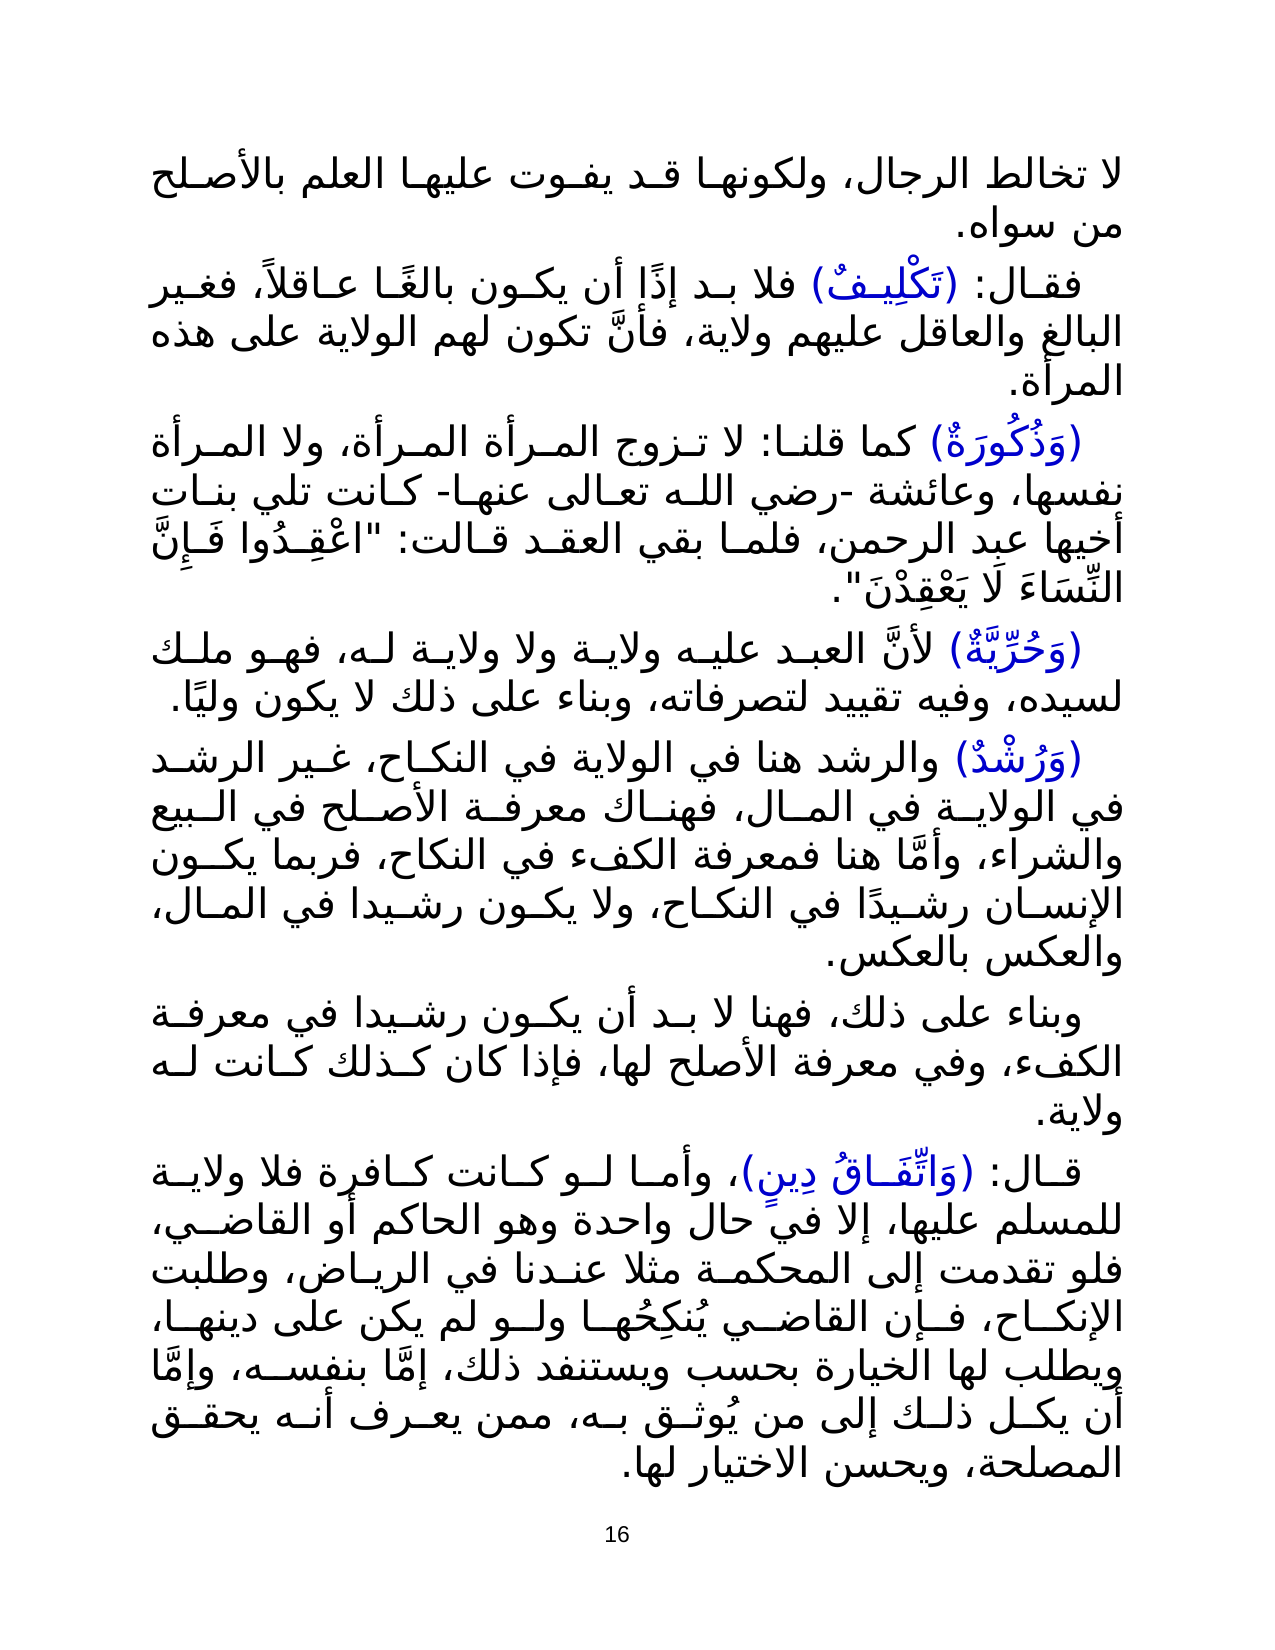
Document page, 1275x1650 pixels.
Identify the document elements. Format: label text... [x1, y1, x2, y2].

text قال: (وَاتِّفَاقُ دِينٍ)، وأما لو كانت كافرة فلا ولاية للمسلم عليها، إلا في حال واحدة وهو الحاكم أو القاضي، فلو تقدمت إلى المحكمة مثلا عندنا في الرياض، وطلبت الإنكاح، فإن القاضي يُنكِحُها ولو لم يكن على دينها، ويطلب لها الخيارة بحسب ويستنفد ذلك، إمَّا بنفسه، وإمَّا أن يكل ذلك إلى من يُوثق به، ممن يعرف أنه يحقق المصلحة، ويحسن الاختيار لها. [150, 1147, 1125, 1487]
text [150, 150, 1125, 247]
text (وَرُشْدٌ) والرشد هنا في الولاية في النكاح، غير الرشد في الولاية في المال، فهناك معرفة الأصلح في البيع والشراء، وأمَّا هنا فمعرفة الكفء في النكاح، فربما يكون الإنسان رشيدًا في النكاح، ولا يكون رشيدا في المال، والعكس بالعكس. [150, 734, 1125, 977]
text وبناء على ذلك، فهنا لا بد أن يكون رشيدا في معرفة الكفء، وفي معرفة الأصلح لها، فإذا كان كذلك كانت له ولاية. [150, 989, 1125, 1135]
text (وَذُكُورَةٌ) كما قلنا: لا تزوج المرأة المرأة، ولا المرأة نفسها، وعائشة -رضي الله تعالى عنها- كانت تلي بنات أخيها عبد الرحمن، فلما بقي العقد قالت: "اعْقِدُوا فَإِنَّ النِّسَاءَ لَا يَعْقِدْنَ". [150, 418, 1125, 612]
text فقال: (تَكْلِيفٌ) فلا بد إذًا أن يكون بالغًا عاقلاً، فغير البالغ والعاقل عليهم ولاية، فأنَّ تكون لهم الولاية على هذه المرأة. [150, 259, 1125, 405]
text (وَحُرِّيَّةٌ) لأنَّ العبد عليه ولاية ولا ولاية له، فهو ملك لسيده، وفيه تقييد لتصرفاته، وبناء على ذلك لا يكون وليًا. [150, 624, 1125, 721]
